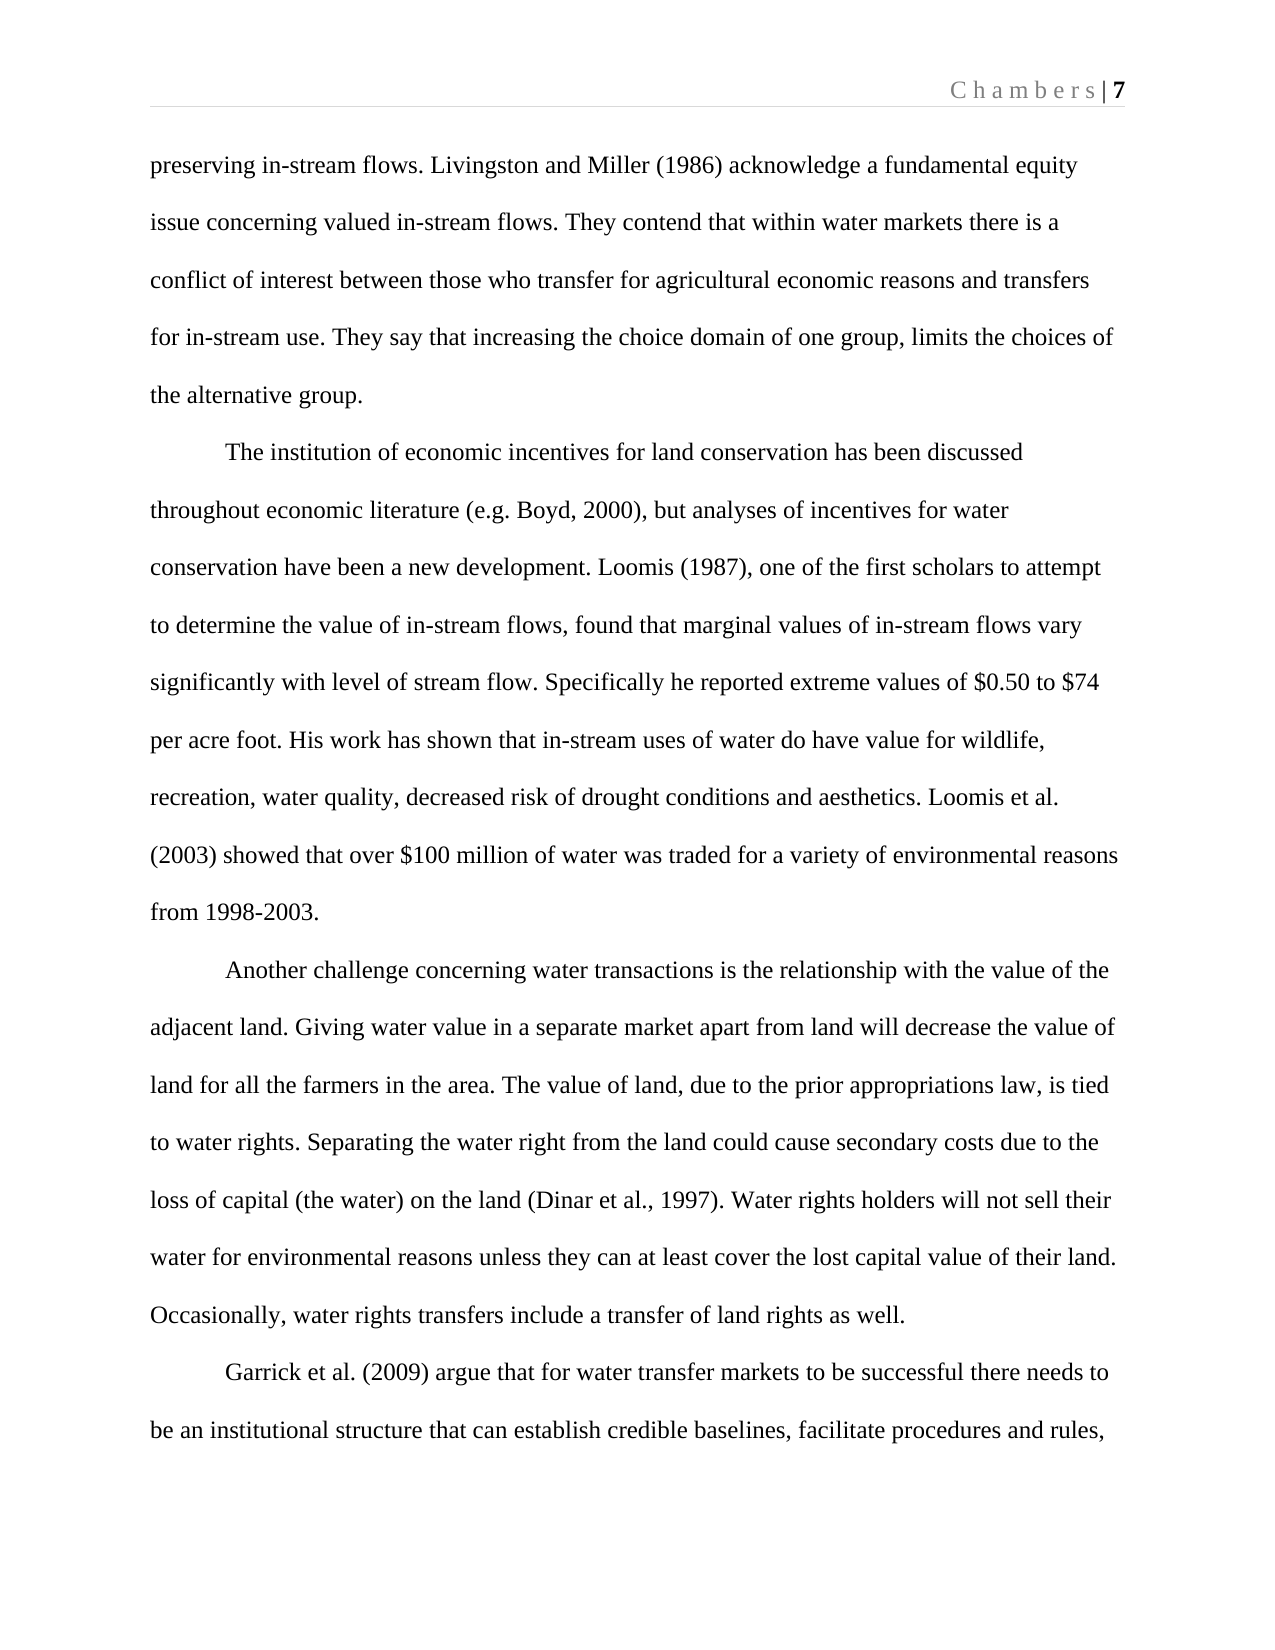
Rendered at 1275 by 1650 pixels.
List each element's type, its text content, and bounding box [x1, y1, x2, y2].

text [150, 1357, 1125, 1444]
text Another challenge concerning water transactions is the relationship with the value of the adjacent land. Giving water value in a separate market apart from land will decrease the value of land for all the farmers in the area. The value of land, due to the prior appropriations law, is tied to water rights. Separating the water right from the land could cause secondary costs due to the loss of capital (the water) on the land (Dinar et al., 1997). Water rights holders will not sell their water for environmental reasons unless they can at least cover the lost capital value of their land. Occasionally, water rights transfers include a transfer of land rights as well. [150, 955, 1125, 1329]
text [150, 150, 1125, 409]
text The institution of economic incentives for land conservation has been discussed throughout economic literature (e.g. Boyd, 2000), but analyses of incentives for water conservation have been a new development. Loomis (1987), one of the first scholars to attempt to determine the value of in-stream flows, found that marginal values of in-stream flows vary significantly with level of stream flow. Specifically he reported extreme values of $0.50 to $74 per acre foot. His work has shown that in-stream uses of water do have value for wildlife, recreation, water quality, decreased risk of drought conditions and aesthetics. Loomis et al. (2003) showed that over $100 million of water was traded for a variety of environmental reasons from 1998-2003. [150, 437, 1125, 926]
